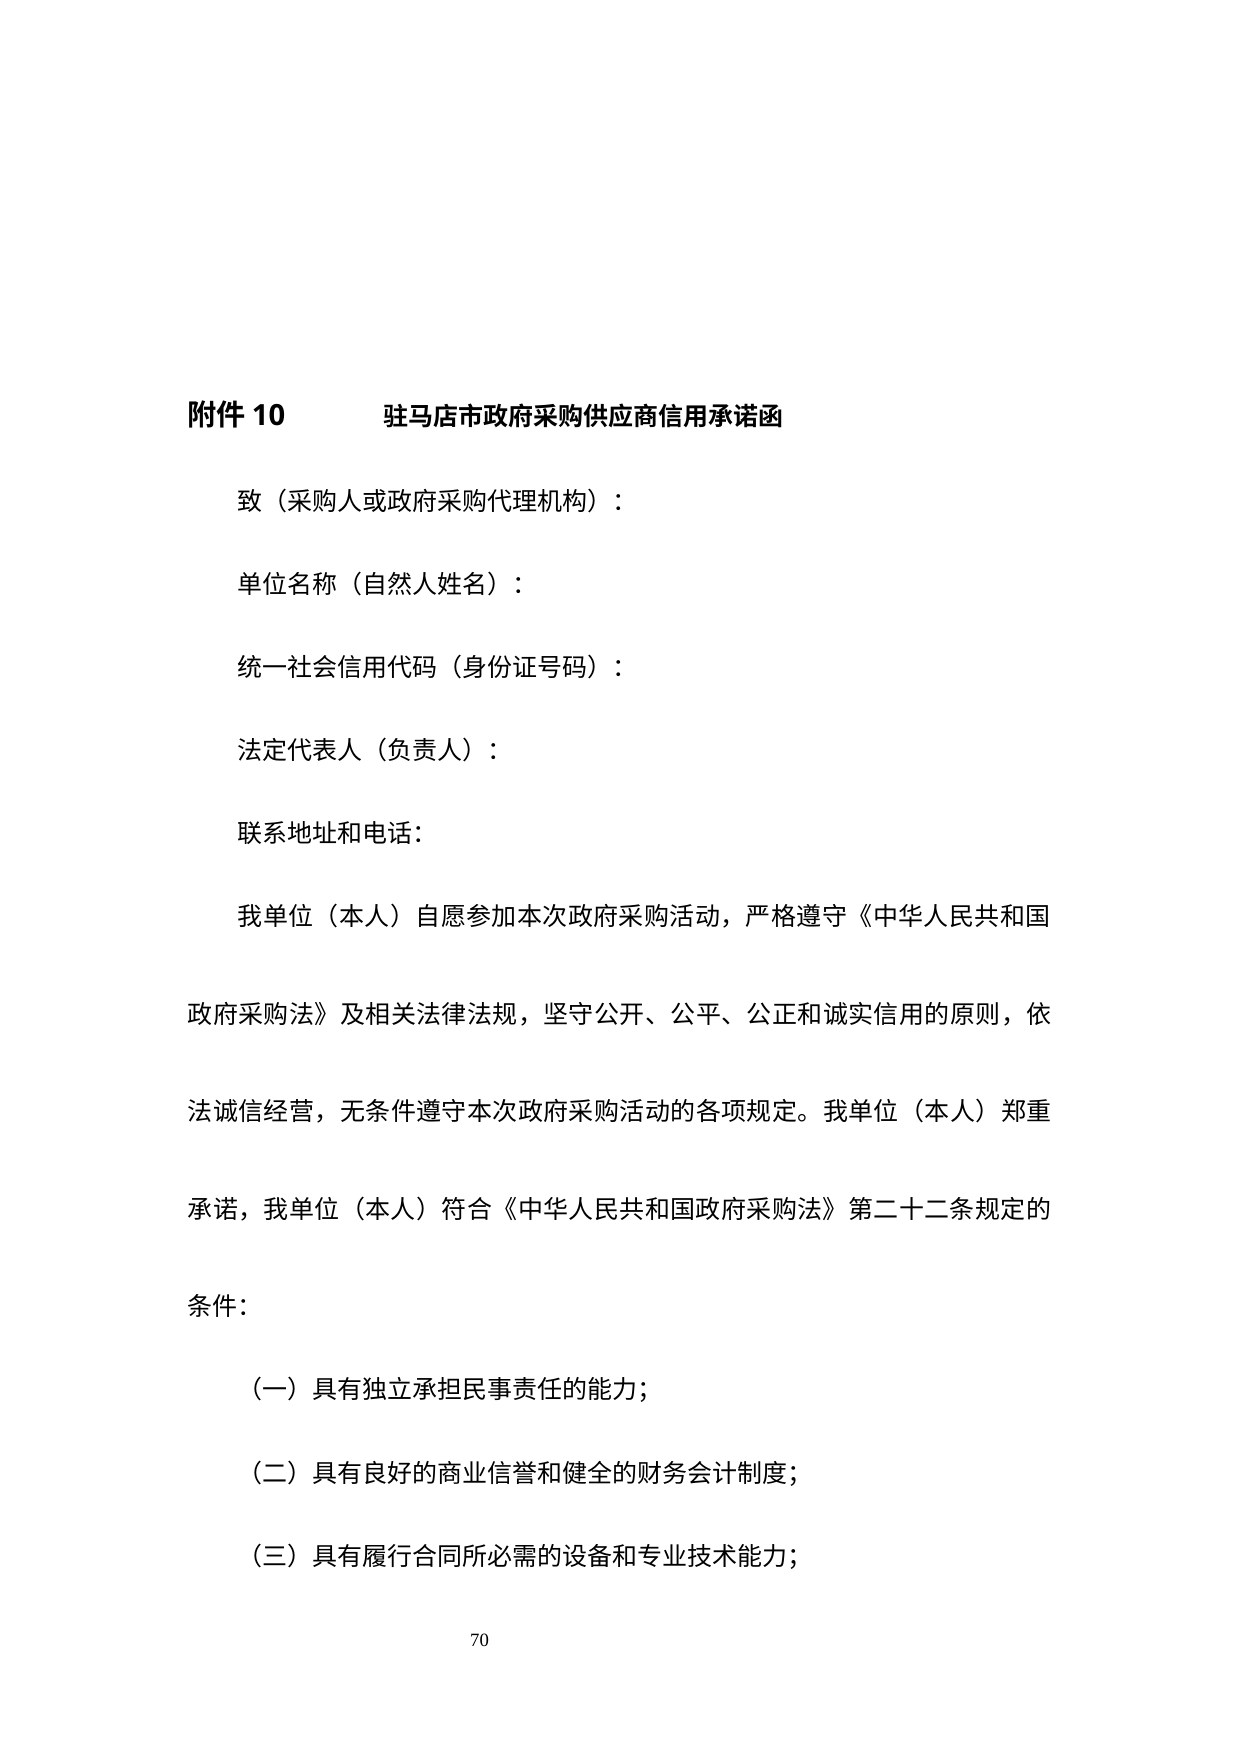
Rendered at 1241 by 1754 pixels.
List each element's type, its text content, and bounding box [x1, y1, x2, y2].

text 联系地址和电话： [187, 799, 1053, 864]
text 致（采购人或政府采购代理机构）： [187, 467, 1053, 532]
text 我单位（本人）自愿参加本次政府采购活动，严格遵守《中华人民共和国政府采购法》及相关法律法规，坚守公开、公平、公正和诚实信用的原则，依法诚信经营，无条件遵守本次政府采购活动的各项规定。我单位（本人）郑重承诺，我单位（本人）符合《中华人民共和国政府采购法》第二十二条规定的条件： [187, 882, 1053, 1337]
text 附件10 驻马店市政府采购供应商信用承诺函 [187, 381, 1053, 446]
text 单位名称（自然人姓名）： [187, 550, 1053, 615]
text 统一社会信用代码（身份证号码）： [187, 633, 1053, 698]
text （二）具有良好的商业信誉和健全的财务会计制度； [187, 1439, 1053, 1504]
text 法定代表人（负责人）： [187, 716, 1053, 781]
text （一）具有独立承担民事责任的能力； [187, 1356, 1053, 1421]
text （三）具有履行合同所必需的设备和专业技术能力； [187, 1522, 1053, 1587]
